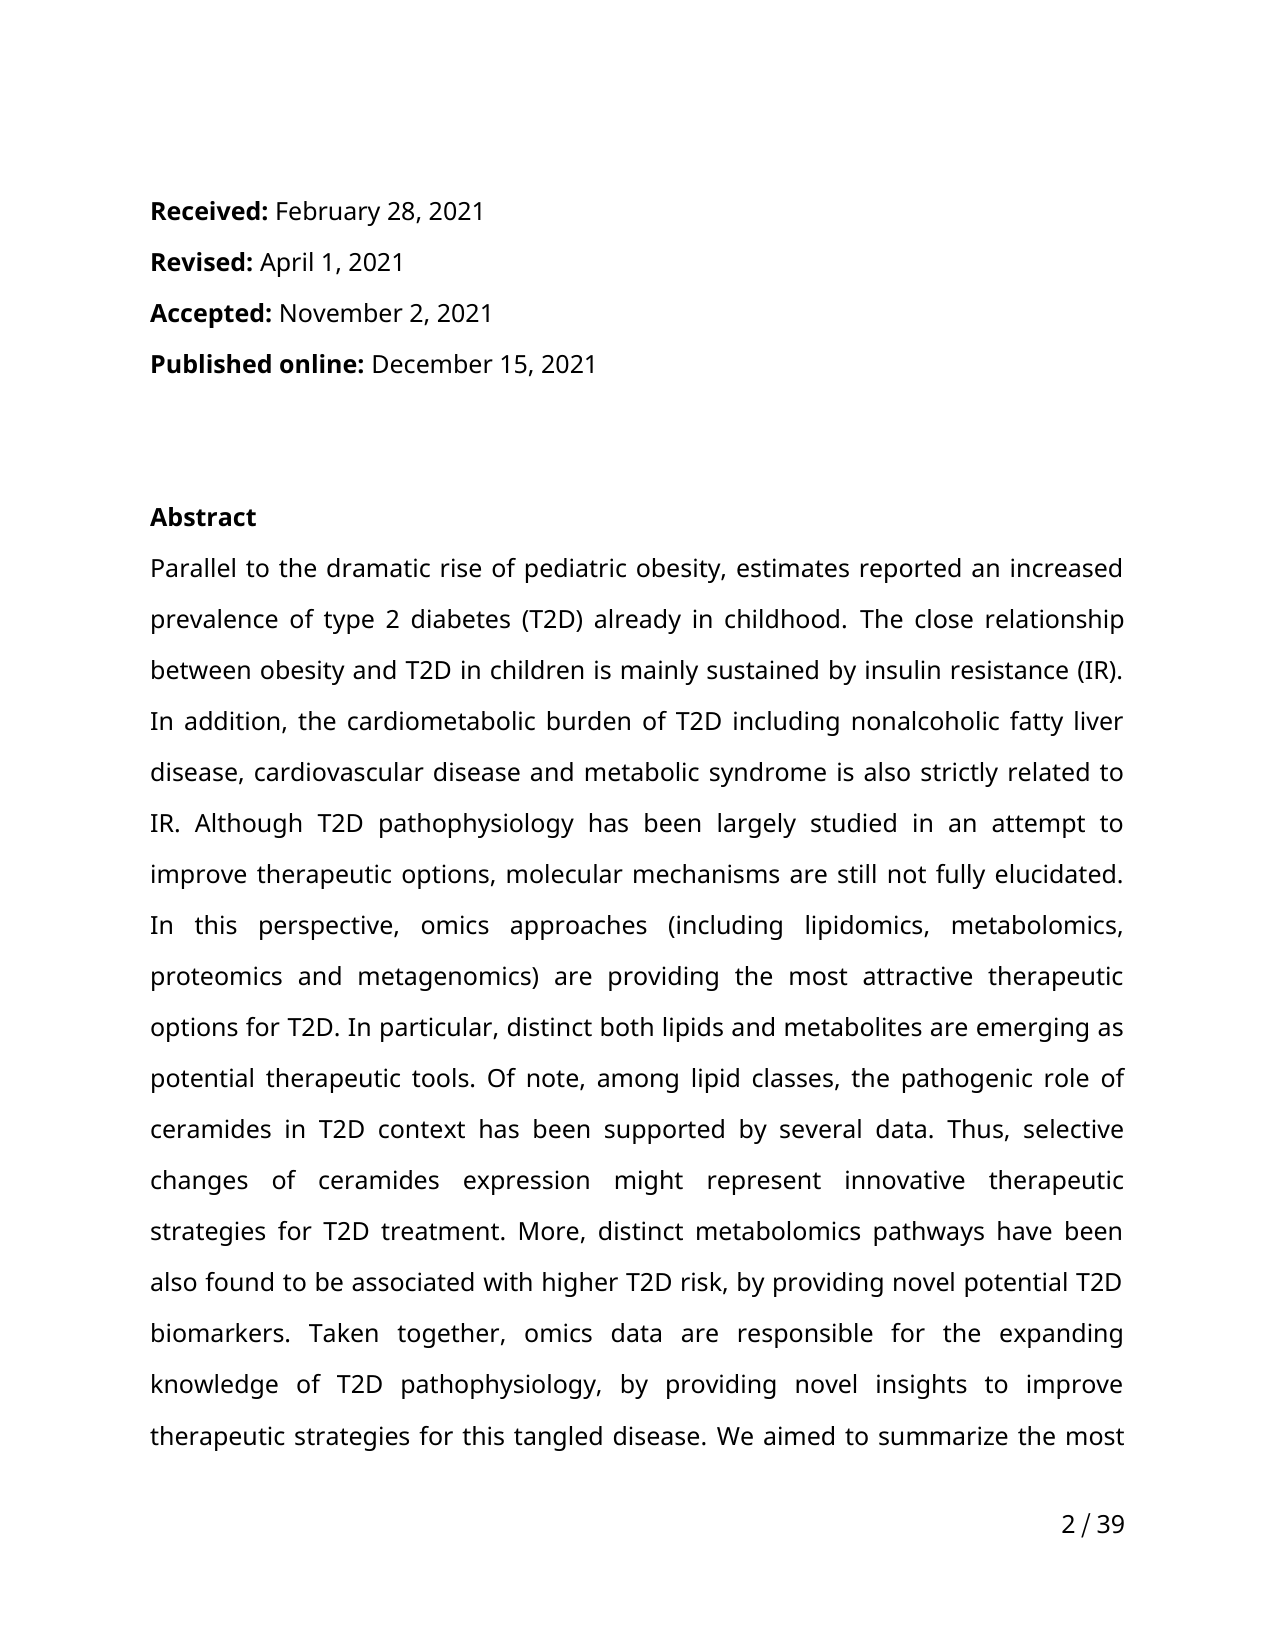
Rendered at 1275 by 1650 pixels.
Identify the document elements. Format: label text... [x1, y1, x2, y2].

text Received: February 28, 2021 [150, 193, 1125, 227]
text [150, 550, 1125, 1452]
text Abstract [150, 499, 1125, 533]
text Revised: April 1, 2021 [150, 244, 1125, 278]
text Accepted: November 2, 2021 [150, 295, 1125, 329]
text Published online: December 15, 2021 [150, 346, 1125, 380]
